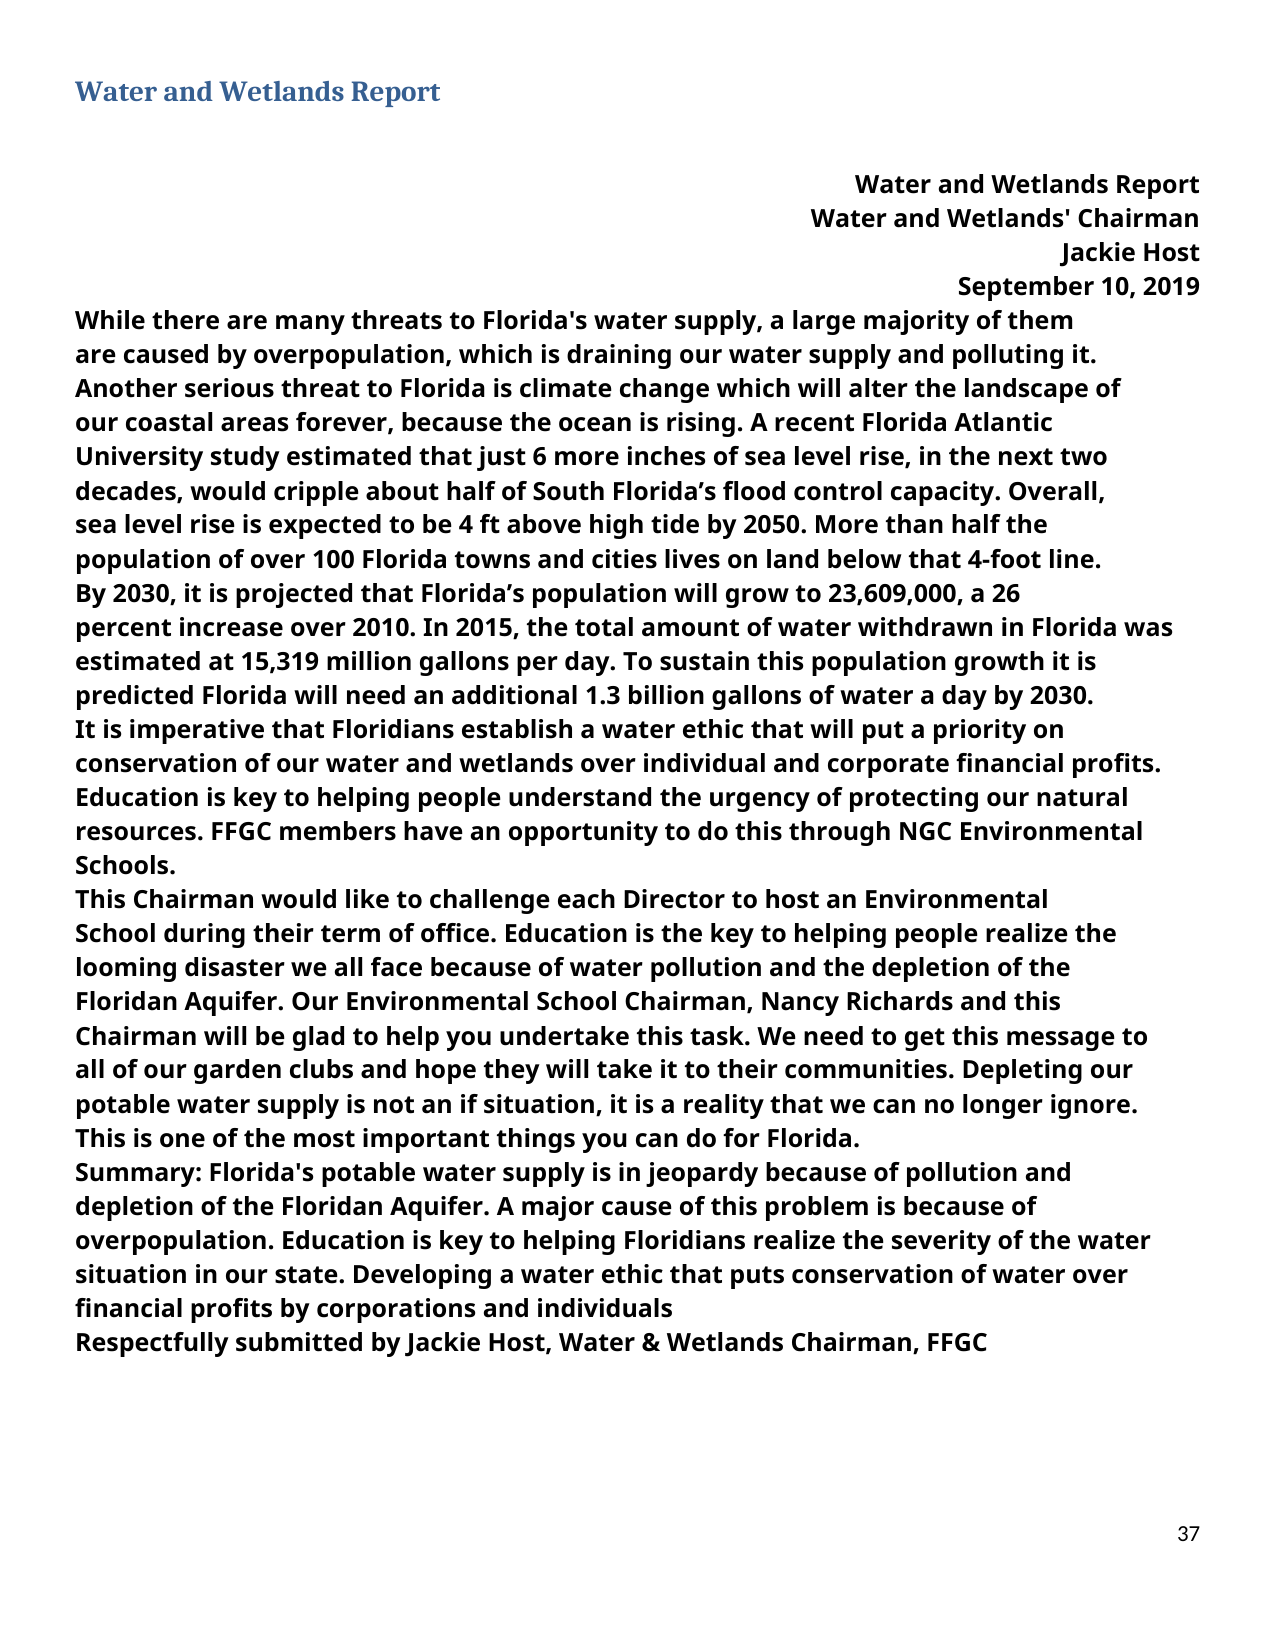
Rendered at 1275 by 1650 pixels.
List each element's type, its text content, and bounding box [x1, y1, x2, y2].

text predicted Florida will need an additional 1.3 billion gallons of water a day by 2030. [75, 677, 1200, 712]
text Another serious threat to Florida is climate change which will alter the landscape of [75, 371, 1200, 405]
text all of our garden clubs and hope they will take it to their communities. Depleting our [75, 1052, 1200, 1086]
text It is imperative that Floridians establish a water ethic that will put a priority on [75, 712, 1200, 746]
text Education is key to helping people understand the urgency of protecting our natural [75, 780, 1200, 814]
text Summary: Florida's potable water supply is in jeopardy because of pollution and [75, 1154, 1200, 1188]
text our coastal areas forever, because the ocean is rising. A recent Florida Atlantic [75, 405, 1200, 439]
text Chairman will be glad to help you undertake this task. We need to get this message to [75, 1018, 1200, 1052]
text percent increase over 2010. In 2015, the total amount of water withdrawn in Florida was [75, 609, 1200, 643]
text Jackie Host [75, 235, 1200, 269]
text financial profits by corporations and individuals [75, 1291, 1200, 1325]
text Water and Wetlands' Chairman [75, 201, 1200, 235]
text While there are many threats to Florida's water supply, a large majority of them [75, 303, 1200, 337]
text overpopulation. Education is key to helping Floridians realize the severity of the water [75, 1222, 1200, 1257]
text University study estimated that just 6 more inches of sea level rise, in the next two [75, 439, 1200, 473]
text are caused by overpopulation, which is draining our water supply and polluting it. [75, 337, 1200, 371]
text September 10, 2019 [75, 269, 1200, 303]
text potable water supply is not an if situation, it is a reality that we can no longer ignore. [75, 1086, 1200, 1120]
text School during their term of office. Education is the key to helping people realize the [75, 916, 1200, 950]
text looming disaster we all face because of water pollution and the depletion of the [75, 950, 1200, 984]
text estimated at 15,319 million gallons per day. To sustain this population growth it is [75, 643, 1200, 677]
text Floridan Aquifer. Our Environmental School Chairman, Nancy Richards and this [75, 984, 1200, 1018]
text resources. FFGC members have an opportunity to do this through NGC Environmental [75, 814, 1200, 848]
text This Chairman would like to challenge each Director to host an Environmental [75, 882, 1200, 916]
text By 2030, it is projected that Florida’s population will grow to 23,609,000, a 26 [75, 575, 1200, 609]
text conservation of our water and wetlands over individual and corporate financial profits. [75, 746, 1200, 780]
text This is one of the most important things you can do for Florida. [75, 1120, 1200, 1154]
text Water and Wetlands Report [75, 167, 1200, 201]
text population of over 100 Florida towns and cities lives on land below that 4-foot line. [75, 541, 1200, 575]
text depletion of the Floridan Aquifer. A major cause of this problem is because of [75, 1188, 1200, 1222]
text sea level rise is expected to be 4 ft above high tide by 2050. More than half the [75, 507, 1200, 541]
text Schools. [75, 848, 1200, 882]
text situation in our state. Developing a water ethic that puts conservation of water over [75, 1257, 1200, 1291]
text decades, would cripple about half of South Florida’s flood control capacity. Overall, [75, 473, 1200, 507]
subtitle Water and Wetlands Report [75, 75, 1200, 108]
text Respectfully submitted by Jackie Host, Water & Wetlands Chairman, FFGC [75, 1325, 1200, 1359]
